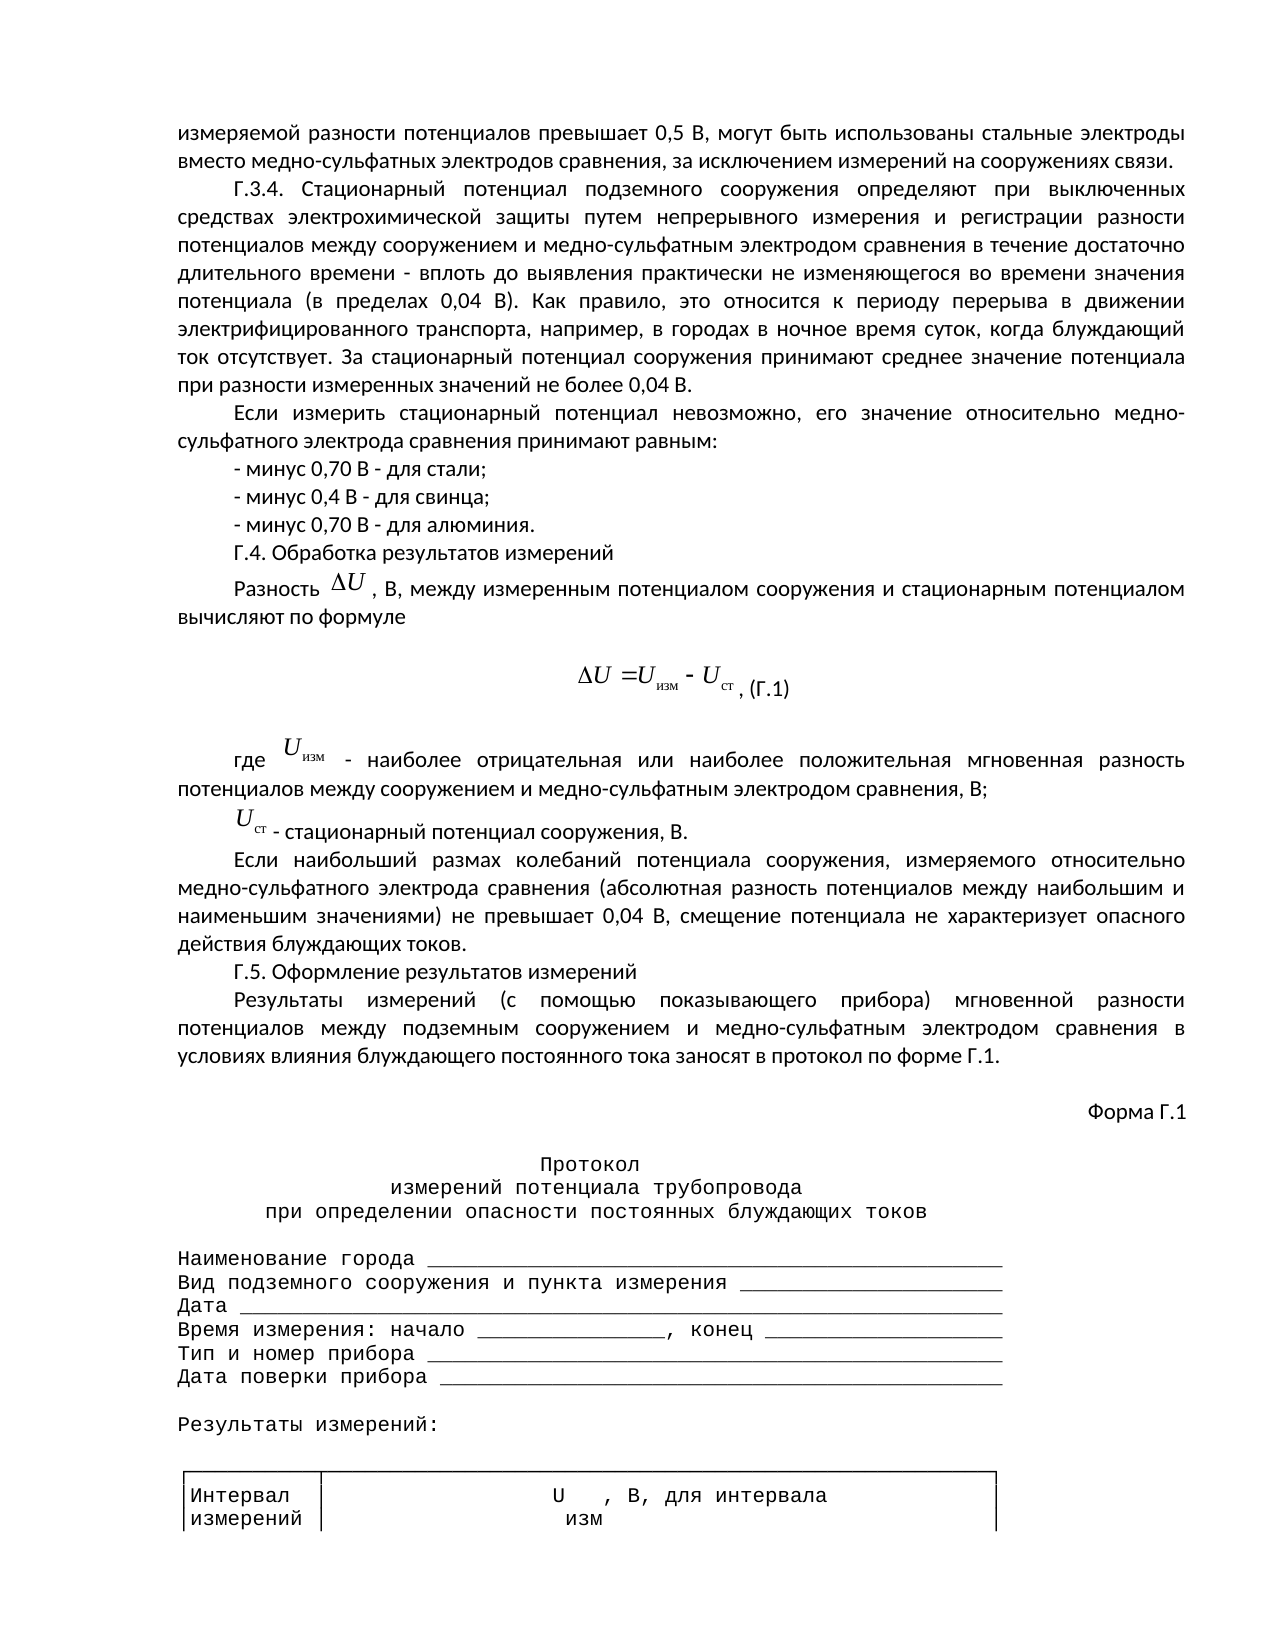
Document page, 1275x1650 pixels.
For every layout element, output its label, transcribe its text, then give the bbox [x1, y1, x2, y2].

text │измерений │ изм │ [177, 1508, 1186, 1532]
text Время измерения: начало _______________, конец ___________________ [177, 1319, 1186, 1343]
text - минус 0,70 В - для стали; [177, 454, 1186, 482]
text где - наиболее отрицательная или наиболее положительная мгновенная разность потенциалов между сооружением и медно-сульфатным электродом сравнения, В; [177, 730, 1186, 802]
text при определении опасности постоянных блуждающих токов [177, 1201, 1186, 1224]
text Г.5. Оформление результатов измерений [177, 957, 1186, 985]
text , (Г.1) [177, 658, 1186, 702]
text измерений потенциала трубопровода [177, 1177, 1186, 1201]
text - минус 0,4 В - для свинца; [177, 482, 1186, 510]
text Результаты измерений: [177, 1414, 1186, 1437]
text Дата поверки прибора _____________________________________________ [177, 1366, 1186, 1390]
text Тип и номер прибора ______________________________________________ [177, 1343, 1186, 1366]
text ┌──────────┬─────────────────────────────────────────────────────┐ [177, 1461, 1186, 1484]
text Разность , В, между измеренным потенциалом сооружения и стационарным потенциалом вычисляют по формуле [177, 566, 1186, 630]
text - стационарный потенциал сооружения, В. [177, 802, 1186, 845]
text Если наибольший размах колебаний потенциала сооружения, измеряемого относительно медно-сульфатного электрода сравнения (абсолютная разность потенциалов между наибольшим и наименьшим значениями) не превышает 0,04 В, смещение потенциала не характеризует опасного действия блуждающих токов. [177, 845, 1186, 957]
text - минус 0,70 В - для алюминия. [177, 510, 1186, 538]
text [177, 118, 1186, 174]
text Г.3.4. Стационарный потенциал подземного сооружения определяют при выключенных средствах электрохимической защиты путем непрерывного измерения и регистрации разности потенциалов между сооружением и медно-сульфатным электродом сравнения в течение достаточно длительного времени - вплоть до выявления практически не изменяющегося во времени значения потенциала (в пределах 0,04 В). Как правило, это относится к периоду перерыва в движении электрифицированного транспорта, например, в городах в ночное время суток, когда блуждающий ток отсутствует. За стационарный потенциал сооружения принимают среднее значение потенциала при разности измеренных значений не более 0,04 В. [177, 174, 1186, 398]
text Форма Г.1 [177, 1097, 1186, 1126]
text Если измерить стационарный потенциал невозможно, его значение относительно медно-сульфатного электрода сравнения принимают равным: [177, 398, 1186, 454]
text Г.4. Обработка результатов измерений [177, 538, 1186, 566]
text Дата _____________________________________________________________ [177, 1295, 1186, 1319]
text Протокол [177, 1153, 1186, 1177]
text │Интервал │ U , В, для интервала │ [177, 1484, 1186, 1508]
text Результаты измерений (с помощью показывающего прибора) мгновенной разности потенциалов между подземным сооружением и медно-сульфатным электродом сравнения в условиях влияния блуждающего постоянного тока заносят в протокол по форме Г.1. [177, 985, 1186, 1069]
text Вид подземного сооружения и пункта измерения _____________________ [177, 1272, 1186, 1295]
text Наименование города ______________________________________________ [177, 1248, 1186, 1272]
